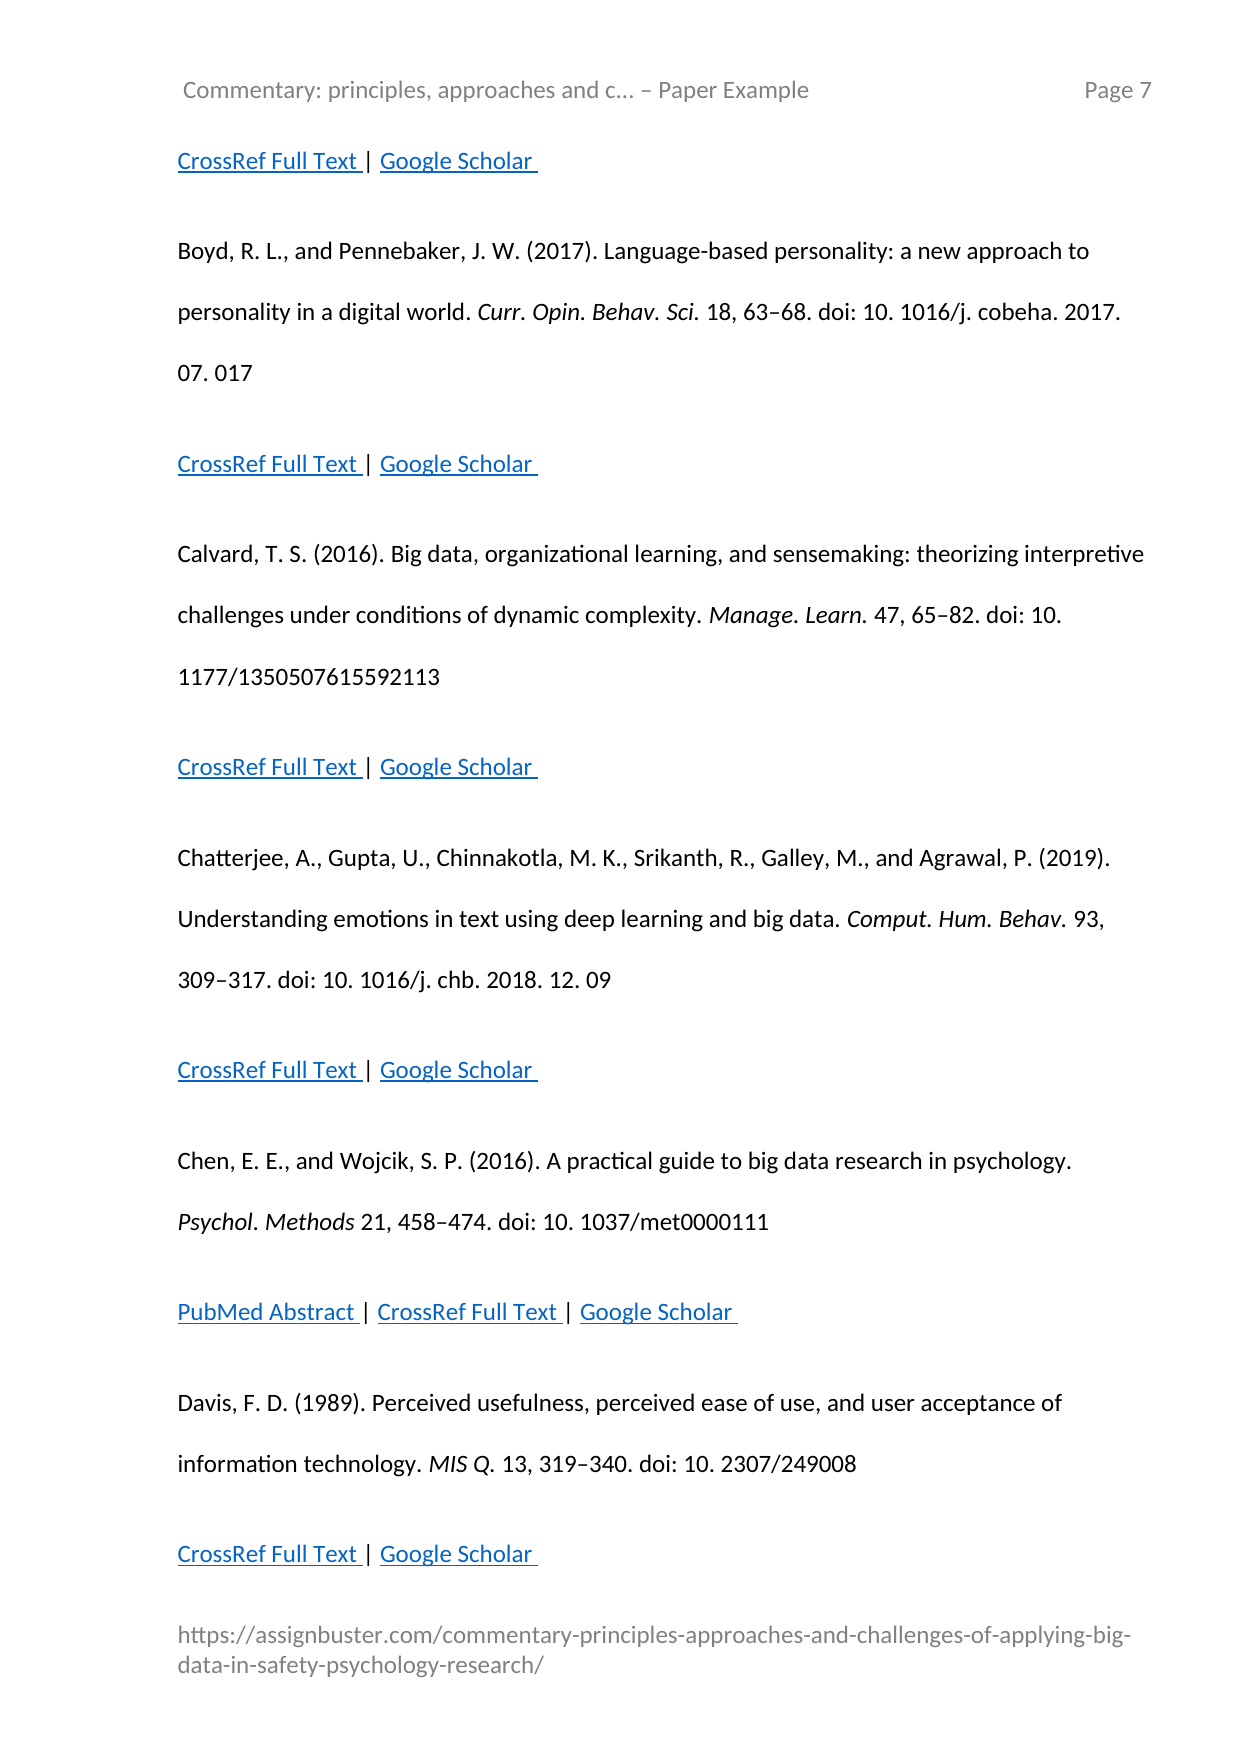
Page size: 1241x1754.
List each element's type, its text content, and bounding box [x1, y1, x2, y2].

text CrossRef Full Text | Google Scholar [177, 145, 1152, 176]
text CrossRef Full Text | Google Scholar [177, 751, 1152, 782]
text Boyd, R. L., and Pennebaker, J. W. (2017). Language-based personality: a new approach to personality in a digital world. Curr. Opin. Behav. Sci. 18, 63–68. doi: 10. 1016/j. cobeha. 2017. 07. 017 [177, 236, 1152, 388]
text Davis, F. D. (1989). Perceived usefulness, perceived ease of use, and user acceptance of information technology. MIS Q. 13, 319–340. doi: 10. 2307/249008 [177, 1387, 1152, 1478]
text Chen, E. E., and Wojcik, S. P. (2016). A practical guide to big data research in psychology. Psychol. Methods 21, 458–474. doi: 10. 1037/met0000111 [177, 1145, 1152, 1236]
text CrossRef Full Text | Google Scholar [177, 1054, 1152, 1085]
text Chatterjee, A., Gupta, U., Chinnakotla, M. K., Srikanth, R., Galley, M., and Agrawal, P. (2019). Understanding emotions in text using deep learning and big data. Comput. Hum. Behav. 93, 309–317. doi: 10. 1016/j. chb. 2018. 12. 09 [177, 842, 1152, 994]
text Calvard, T. S. (2016). Big data, organizational learning, and sensemaking: theorizing interpretive challenges under conditions of dynamic complexity. Manage. Learn. 47, 65–82. doi: 10. 1177/1350507615592113 [177, 539, 1152, 691]
text CrossRef Full Text | Google Scholar [177, 1538, 1152, 1569]
text PubMed Abstract | CrossRef Full Text | Google Scholar [177, 1296, 1152, 1327]
text CrossRef Full Text | Google Scholar [177, 448, 1152, 479]
